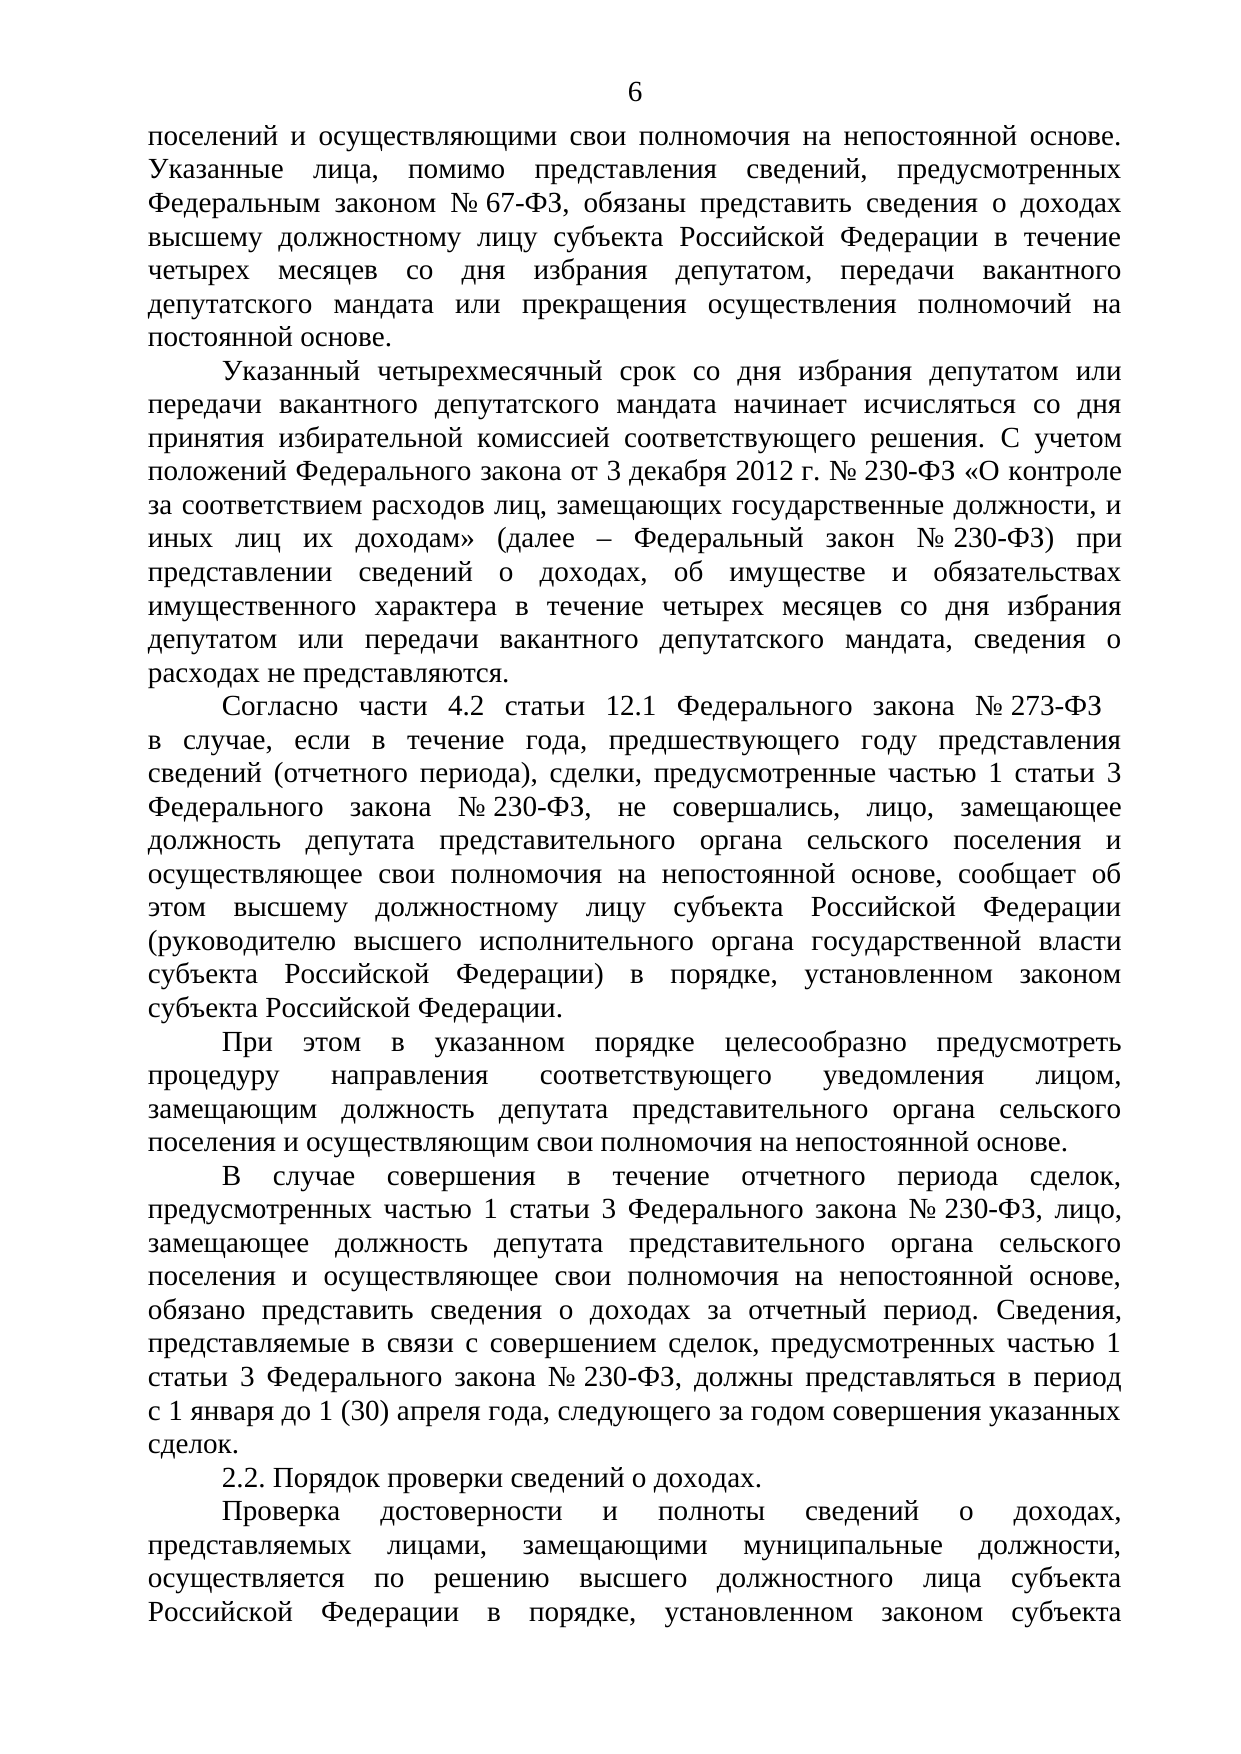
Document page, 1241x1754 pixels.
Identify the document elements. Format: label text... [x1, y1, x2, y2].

text Согласно части 4.2 статьи 12.1 Федерального закона № 273-ФЗ в случае, если в течение года, предшествующего году представления сведений (отчетного периода), сделки, предусмотренные частью 1 статьи 3 Федерального закона № 230-ФЗ, не совершались, лицо, замещающее должность депутата представительного органа сельского поселения и осуществляющее свои полномочия на непостоянной основе, сообщает об этом высшему должностному лицу субъекта Российской Федерации (руководителю высшего исполнительного органа государственной власти субъекта Российской Федерации) в порядке, установленном законом субъекта Российской Федерации. [148, 688, 1122, 1024]
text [148, 118, 1122, 353]
text Указанный четырехмесячный срок со дня избрания депутатом или передачи вакантного депутатского мандата начинает исчисляться со дня принятия избирательной комиссией соответствующего решения. С учетом положений Федерального закона от 3 декабря 2012 г. № 230-ФЗ «О контроле за соответствием расходов лиц, замещающих государственные должности, и иных лиц их доходам» (далее – Федеральный закон № 230-ФЗ) при представлении сведений о доходах, об имуществе и обязательствах имущественного характера в течение четырех месяцев со дня избрания депутатом или передачи вакантного депутатского мандата, сведения о расходах не представляются. [148, 353, 1122, 688]
text В случае совершения в течение отчетного периода сделок, предусмотренных частью 1 статьи 3 Федерального закона № 230-ФЗ, лицо, замещающее должность депутата представительного органа сельского поселения и осуществляющее свои полномочия на непостоянной основе, обязано представить сведения о доходах за отчетный период. Сведения, представляемые в связи с совершением сделок, предусмотренных частью 1 статьи 3 Федерального закона № 230-ФЗ, должны представляться в период с 1 января до 1 (30) апреля года, следующего за годом совершения указанных сделок. [148, 1158, 1122, 1460]
text 2.2. Порядок проверки сведений о доходах. [148, 1460, 1122, 1493]
text При этом в указанном порядке целесообразно предусмотреть процедуру направления соответствующего уведомления лицом, замещающим должность депутата представительного органа сельского поселения и осуществляющим свои полномочия на непостоянной основе. [148, 1024, 1122, 1158]
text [148, 1493, 1122, 1627]
